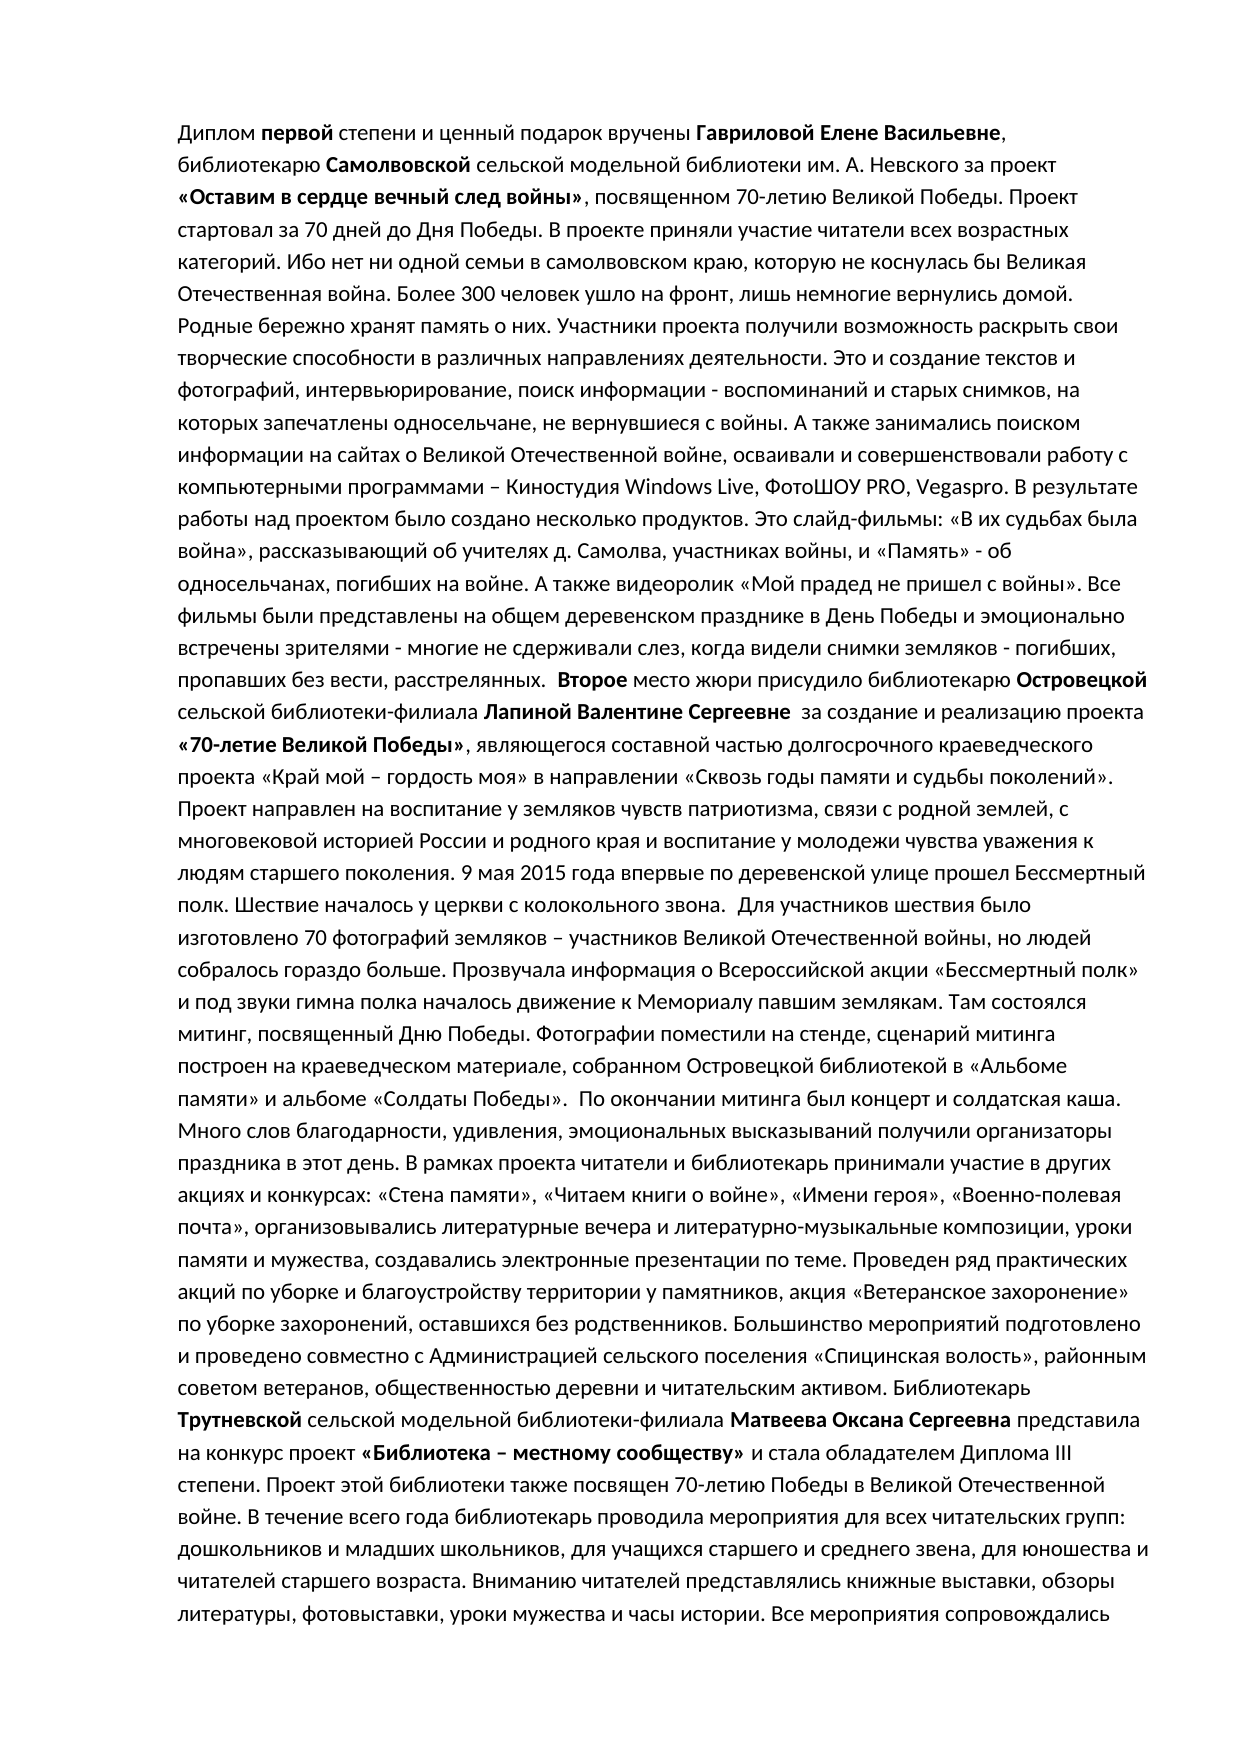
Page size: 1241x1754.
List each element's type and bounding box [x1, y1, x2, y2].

text [177, 118, 1152, 1627]
